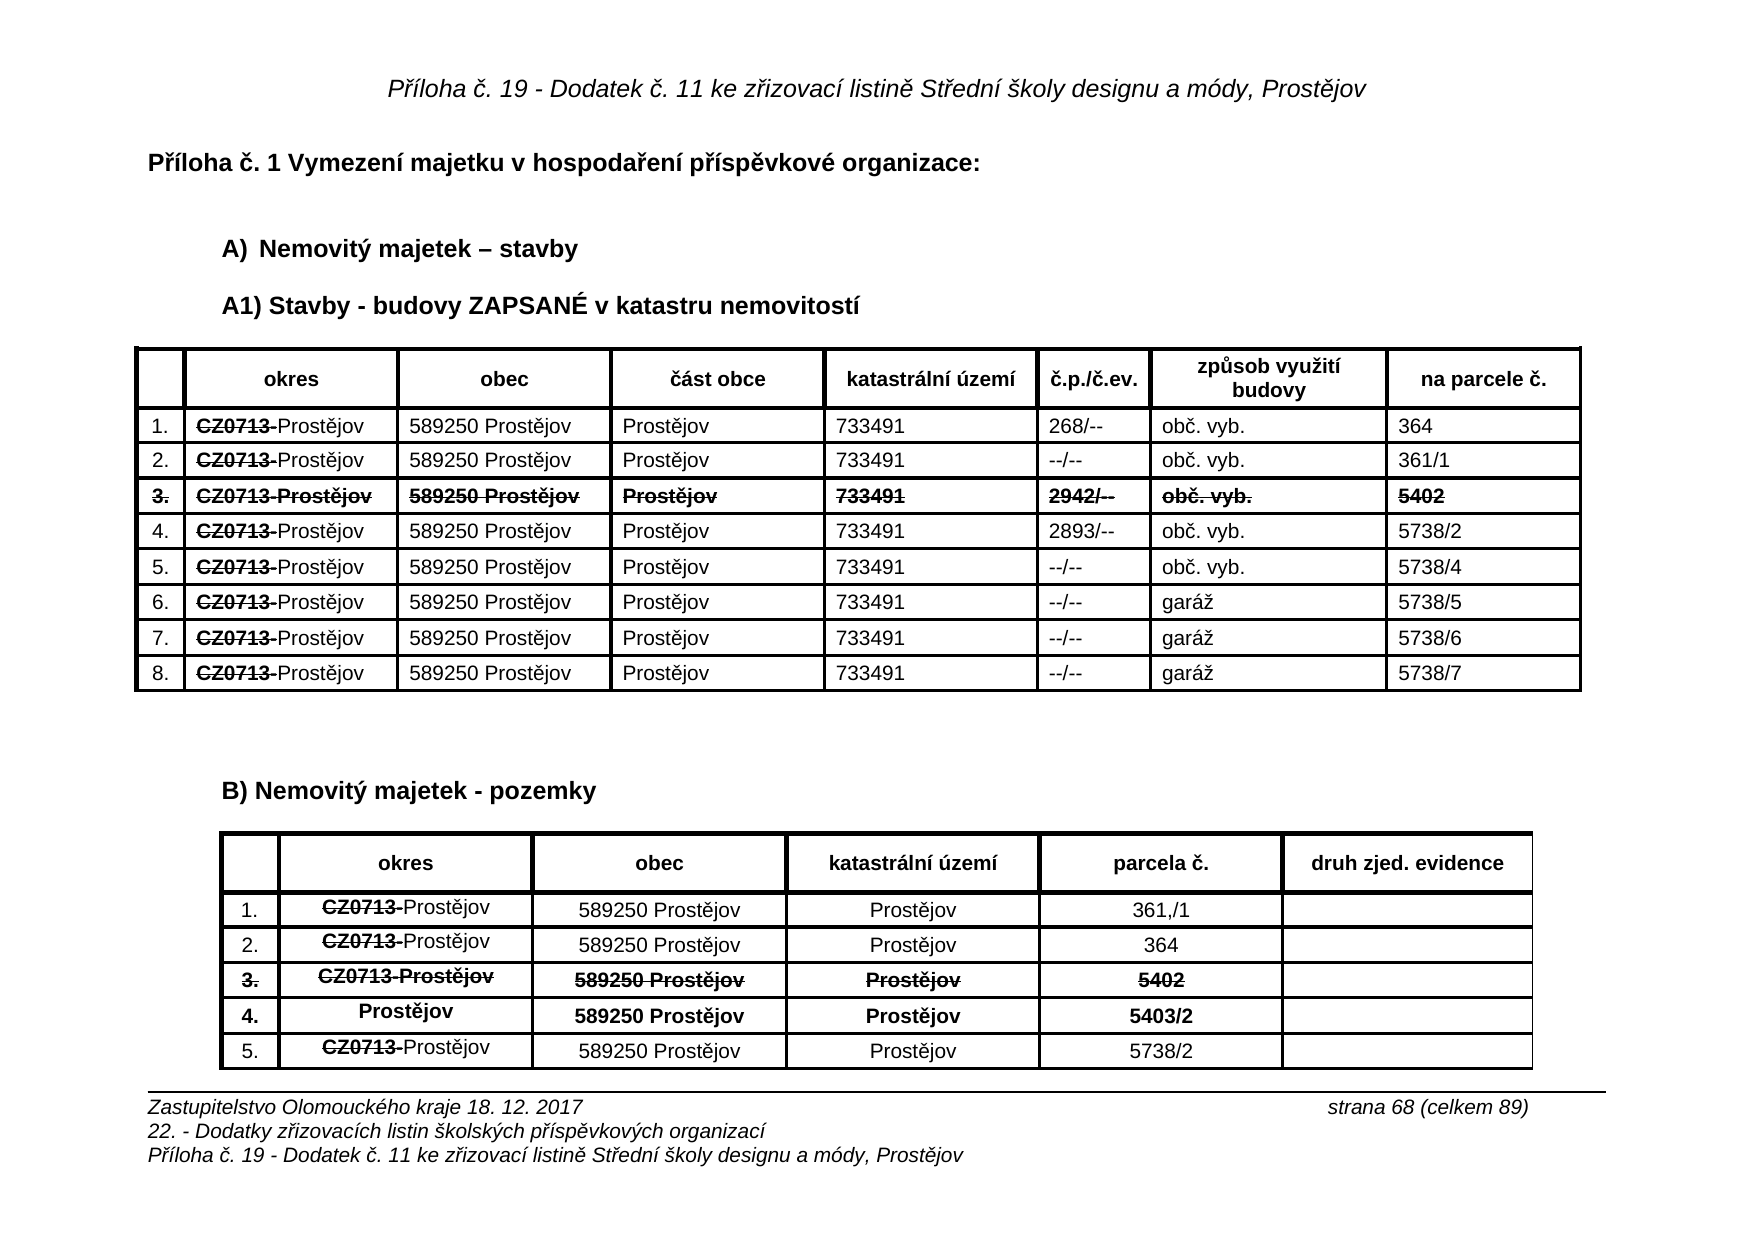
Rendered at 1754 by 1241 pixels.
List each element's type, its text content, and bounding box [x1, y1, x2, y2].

table_cell CZ0713-Prostějov [186, 480, 396, 512]
table_header okres [281, 836, 530, 890]
table_cell 589250 Prostějov [534, 929, 785, 961]
table_cell 6. [139, 586, 183, 618]
table_header [224, 836, 277, 890]
table_cell 364 [1388, 410, 1579, 441]
table_cell 5738/2 [1388, 515, 1579, 547]
table_cell 589250 Prostějov [399, 586, 609, 618]
table_cell 5738/7 [1388, 657, 1579, 689]
table_cell Prostějov [613, 444, 823, 476]
table_cell 733491 [826, 657, 1036, 689]
text Příloha č. 1 Vymezení majetku v hospodaření příspěvkové organizace: [148, 148, 1606, 176]
table_cell Prostějov [613, 515, 823, 547]
table_cell obč. vyb. [1152, 444, 1385, 476]
table_cell --/-- [1039, 444, 1149, 476]
table_cell 4. [224, 999, 277, 1032]
table_cell Prostějov [788, 999, 1038, 1032]
table_header [139, 351, 182, 406]
table_cell Prostějov [788, 1035, 1038, 1067]
table_cell obč. vyb. [1152, 480, 1385, 512]
table_cell [1284, 929, 1532, 961]
table_cell 5402 [1388, 480, 1579, 512]
table_header způsob využití budovy [1153, 351, 1385, 406]
table_cell 2. [224, 929, 277, 961]
table_cell Prostějov [788, 964, 1038, 996]
table_header parcela č. [1042, 836, 1280, 890]
table_header druh zjed. evidence [1285, 836, 1532, 890]
table_cell 1. [139, 410, 183, 441]
table_cell 3. [139, 480, 183, 512]
table_cell garáž [1152, 621, 1385, 653]
table_header katastrální území [827, 351, 1035, 406]
table_cell 733491 [826, 480, 1036, 512]
text A1) Stavby - budovy ZAPSANÉ v katastru nemovitostí [148, 291, 1606, 320]
table_cell CZ0713-Prostějov [186, 550, 396, 583]
table_cell [1284, 964, 1532, 996]
table_cell 5738/5 [1388, 586, 1579, 618]
table_cell 733491 [826, 621, 1036, 653]
table_cell [1284, 1035, 1532, 1067]
table_cell CZ0713-Prostějov [186, 444, 396, 476]
table_cell 733491 [826, 586, 1036, 618]
table_cell [1284, 999, 1532, 1032]
table_cell 5738/6 [1388, 621, 1579, 653]
table_cell 733491 [826, 444, 1036, 476]
table_cell 5738/2 [1041, 1035, 1281, 1067]
table_cell CZ0713-Prostějov [186, 515, 396, 547]
table_cell 268/-- [1039, 410, 1149, 441]
table_cell Prostějov [281, 999, 531, 1032]
table_cell 364 [1041, 929, 1281, 961]
table_cell 2893/-- [1039, 515, 1149, 547]
table_cell 733491 [826, 550, 1036, 583]
list Nemovitý majetek – stavby [221, 234, 1606, 263]
table_cell 589250 Prostějov [399, 550, 609, 583]
table_cell CZ0713-Prostějov [186, 586, 396, 618]
table_cell Prostějov [613, 657, 823, 689]
table_cell garáž [1152, 586, 1385, 618]
table_cell CZ0713-Prostějov [281, 964, 531, 996]
table_cell 5402 [1041, 964, 1281, 996]
table_cell 8. [139, 657, 183, 689]
table_cell obč. vyb. [1152, 550, 1385, 583]
table_cell CZ0713-Prostějov [281, 1035, 531, 1067]
table_cell 589250 Prostějov [399, 410, 609, 441]
table_header okres [187, 351, 396, 406]
table_header obec [535, 836, 784, 890]
table_cell 361,/1 [1041, 895, 1281, 925]
table_header obec [400, 351, 609, 406]
table_cell 589250 Prostějov [534, 895, 785, 925]
table_cell obč. vyb. [1152, 410, 1385, 441]
table_cell 2. [139, 444, 183, 476]
table_cell 589250 Prostějov [399, 515, 609, 547]
table_cell Prostějov [613, 480, 823, 512]
table_cell --/-- [1039, 586, 1149, 618]
table_cell Prostějov [613, 621, 823, 653]
table_cell CZ0713-Prostějov [186, 621, 396, 653]
table_cell 733491 [826, 410, 1036, 441]
table_cell 2942/-- [1039, 480, 1149, 512]
table_cell 361/1 [1388, 444, 1579, 476]
table_cell CZ0713-Prostějov [186, 410, 396, 441]
table_cell 589250 Prostějov [399, 657, 609, 689]
table_cell 4. [139, 515, 183, 547]
table_cell 589250 Prostějov [534, 999, 785, 1032]
table_cell 3. [224, 964, 277, 996]
table_cell --/-- [1039, 550, 1149, 583]
table_cell 1. [224, 895, 277, 925]
table_cell garáž [1152, 657, 1385, 689]
table_cell CZ0713-Prostějov [186, 657, 396, 689]
table_cell 733491 [826, 515, 1036, 547]
table_cell [1284, 895, 1532, 925]
table_header na parcele č. [1389, 351, 1579, 406]
table_cell 5. [224, 1035, 277, 1067]
table_cell 589250 Prostějov [399, 621, 609, 653]
table_cell --/-- [1039, 657, 1149, 689]
table_header č.p./č.ev. [1040, 351, 1148, 406]
table_cell Prostějov [613, 586, 823, 618]
table_cell CZ0713-Prostějov [281, 895, 531, 925]
table_cell 5. [139, 550, 183, 583]
table_cell --/-- [1039, 621, 1149, 653]
table_cell Prostějov [613, 410, 823, 441]
table_cell Prostějov [788, 929, 1038, 961]
table_cell CZ0713-Prostějov [281, 929, 531, 961]
table_cell 5403/2 [1041, 999, 1281, 1032]
table_cell 589250 Prostějov [534, 964, 785, 996]
table_header část obce [613, 351, 822, 406]
table_cell Prostějov [613, 550, 823, 583]
table_cell 5738/4 [1388, 550, 1579, 583]
table_cell 589250 Prostějov [399, 480, 609, 512]
table_cell 7. [139, 621, 183, 653]
table_cell obč. vyb. [1152, 515, 1385, 547]
table_cell 589250 Prostějov [534, 1035, 785, 1067]
table_cell 589250 Prostějov [399, 444, 609, 476]
table_cell Prostějov [788, 895, 1038, 925]
text B) Nemovitý majetek - pozemky [148, 776, 1606, 804]
table_header katastrální území [789, 836, 1037, 890]
